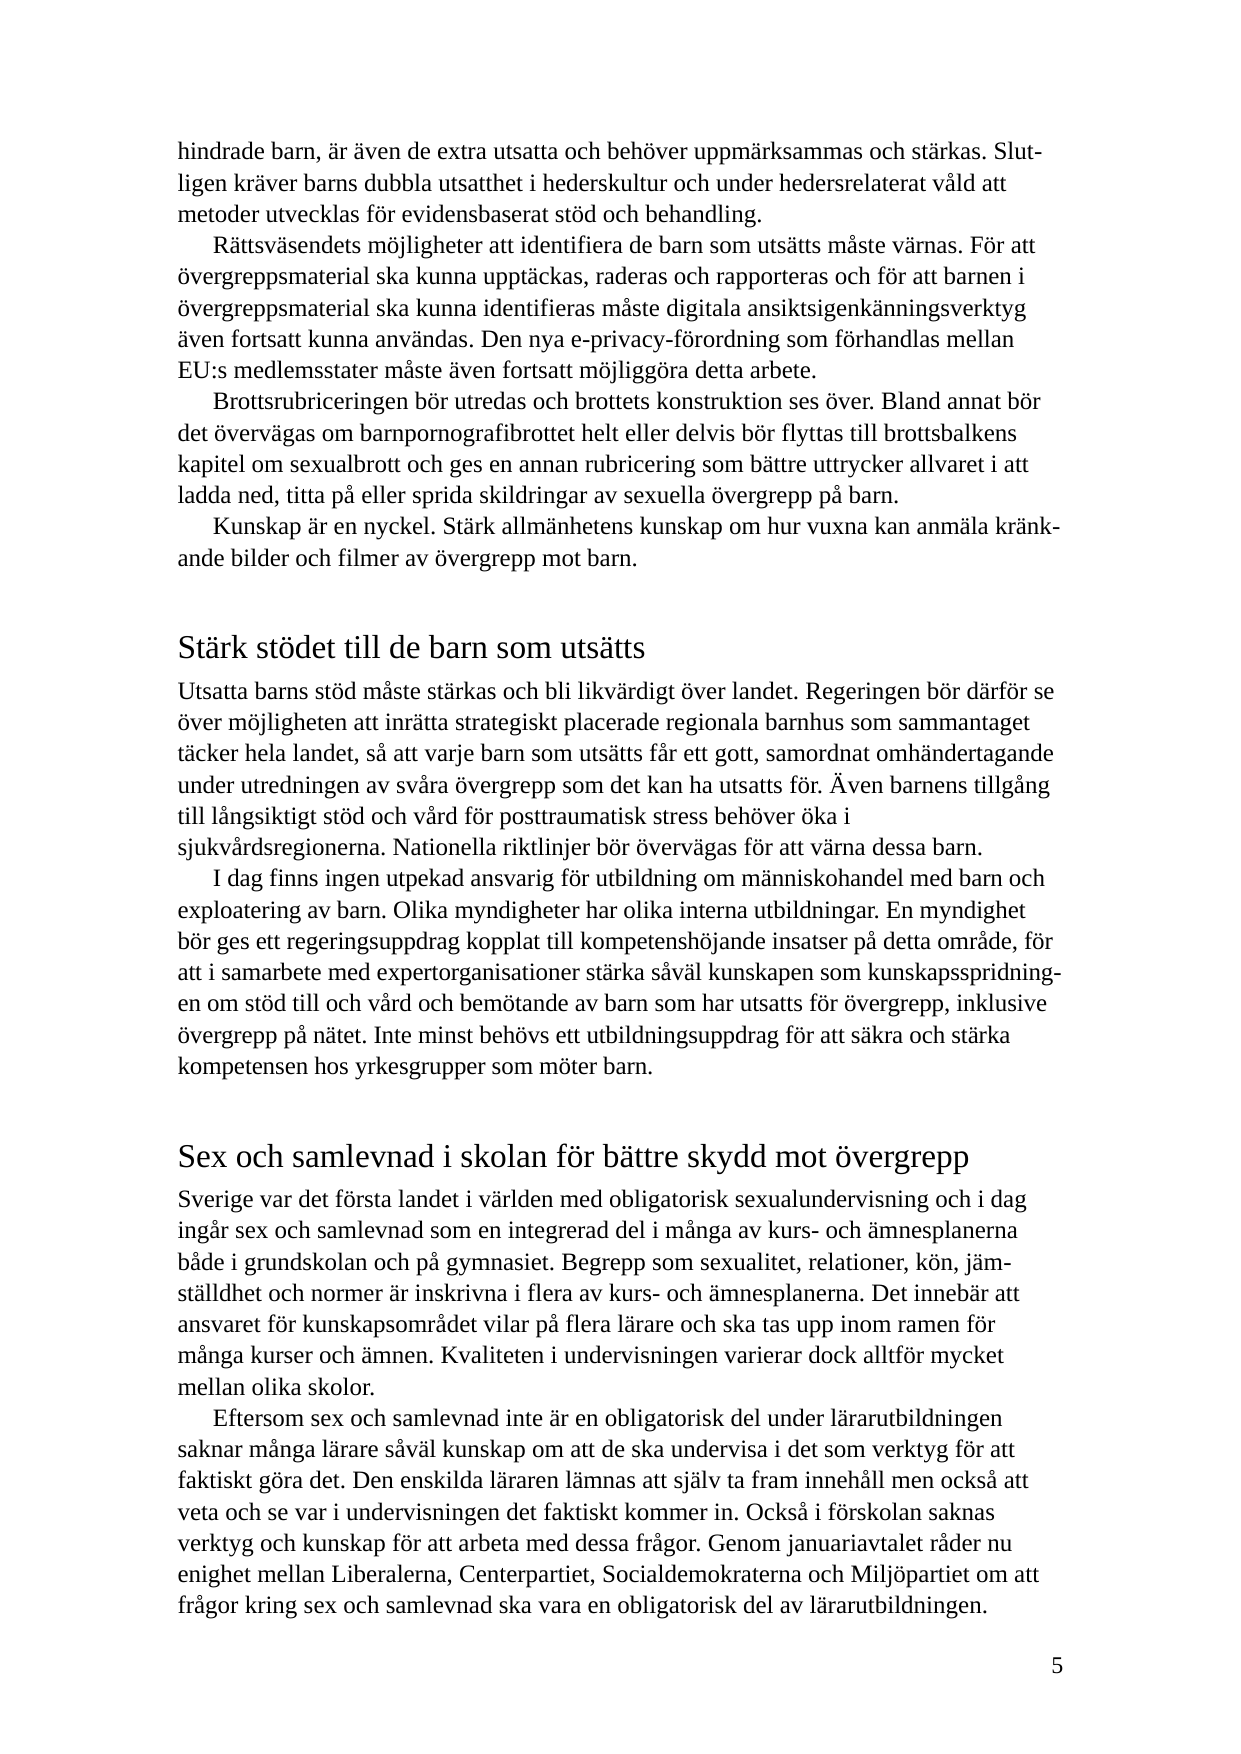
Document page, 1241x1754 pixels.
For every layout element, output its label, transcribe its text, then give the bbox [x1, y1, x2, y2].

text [177, 134, 1063, 228]
text Utsatta barns stöd måste stärkas och bli likvärdigt över landet. Regeringen bör därför se över möjligheten att inrätta strategiskt placerade regionala barnhus som sammantaget täcker hela landet, så att varje barn som utsätts får ett gott, samordnat omhändertagande under utredningen av svåra övergrepp som det kan ha utsatts för. Även barnens tillgång till långsiktigt stöd och vård för posttraumatisk stress behöver öka i sjukvårdsregionerna. Nationella riktlinjer bör övervägas för att värna dessa barn. [177, 673, 1063, 861]
text Eftersom sex och samlevnad inte är en obligatorisk del under lärarutbildningen saknar många lärare såväl kunskap om att de ska undervisa i det som verktyg för att faktiskt göra det. Den enskilda läraren lämnas att själv ta fram innehåll men också att veta och se var i undervisningen det faktiskt kommer in. Också i förskolan saknas verktyg och kunskap för att arbeta med dessa frågor. Genom januariavtalet råder nu enighet mellan Liberalerna, Centerpartiet, Socialdemokraterna och Miljöpartiet om att frågor kring sex och samlevnad ska vara en obligatorisk del av lärarutbildningen. [177, 1401, 1063, 1619]
text Kunskap är en nyckel. Stärk allmänhetens kunskap om hur vuxna kan anmäla kränkande bilder och filmer av övergrepp mot barn. [177, 509, 1063, 571]
subtitle Stärk stödet till de barn som utsätts [177, 634, 1063, 665]
text Rättsväsendets möjligheter att identifiera de barn som utsätts måste värnas. För att övergreppsmaterial ska kunna upptäckas, raderas och rapporteras och för att barnen i övergreppsmaterial ska kunna identifieras måste digitala ansiktsigenkänningsverktyg även fortsatt kunna användas. Den nya e-privacy-förordning som förhandlas mellan EU:s medlemsstater måste även fortsatt möjliggöra detta arbete. [177, 228, 1063, 384]
text Brottsrubriceringen bör utredas och brottets konstruktion ses över. Bland annat bör det övervägas om barnpornografibrottet helt eller delvis bör flyttas till brottsbalkens kapitel om sexualbrott och ges en annan rubricering som bättre uttrycker allvaret i att ladda ned, titta på eller sprida skildringar av sexuella övergrepp på barn. [177, 384, 1063, 509]
text I dag finns ingen utpekad ansvarig för utbildning om människohandel med barn och exploatering av barn. Olika myndigheter har olika interna utbildningar. En myndighet bör ges ett regeringsuppdrag kopplat till kompetenshöjande insatser på detta område, för att i samarbete med expertorganisationer stärka såväl kunskapen som kunskapsspridningen om stöd till och vård och bemötande av barn som har utsatts för övergrepp, inklusive övergrepp på nätet. Inte minst behövs ett utbildningsuppdrag för att säkra och stärka kompetensen hos yrkesgrupper som möter barn. [177, 861, 1063, 1080]
text Sverige var det första landet i världen med obligatorisk sexualundervisning och i dag ingår sex och samlevnad som en integrerad del i många av kurs- och ämnesplanerna både i grundskolan och på gymnasiet. Begrepp som sexualitet, relationer, kön, jämställdhet och normer är inskrivna i flera av kurs- och ämnesplanerna. Det innebär att ansvaret för kunskapsområdet vilar på flera lärare och ska tas upp inom ramen för många kurser och ämnen. Kvaliteten i undervisningen varierar dock alltför mycket mellan olika skolor. [177, 1182, 1063, 1401]
subtitle Sex och samlevnad i skolan för bättre skydd mot övergrepp [177, 1142, 1063, 1173]
